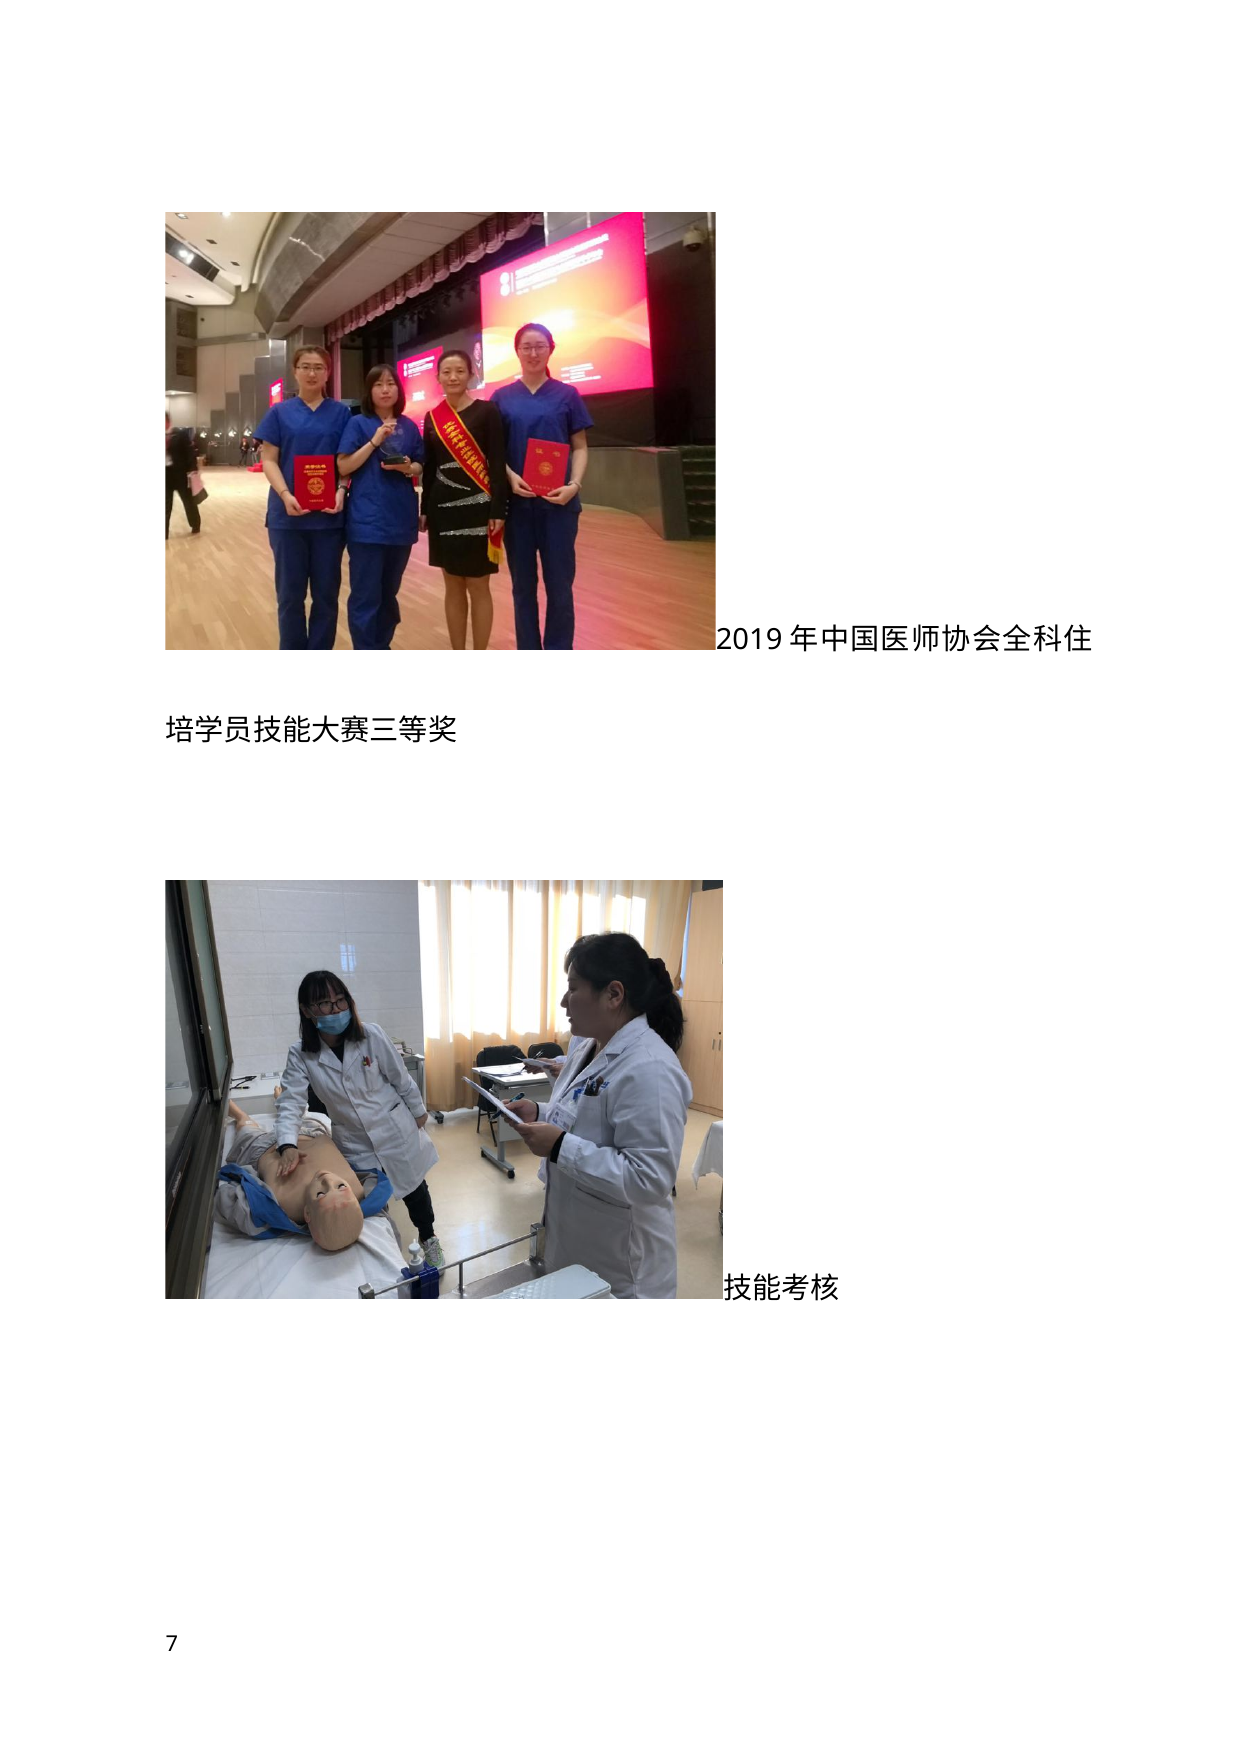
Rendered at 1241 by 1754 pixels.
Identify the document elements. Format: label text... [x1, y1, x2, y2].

picture [165, 212, 716, 650]
picture [165, 880, 723, 1299]
